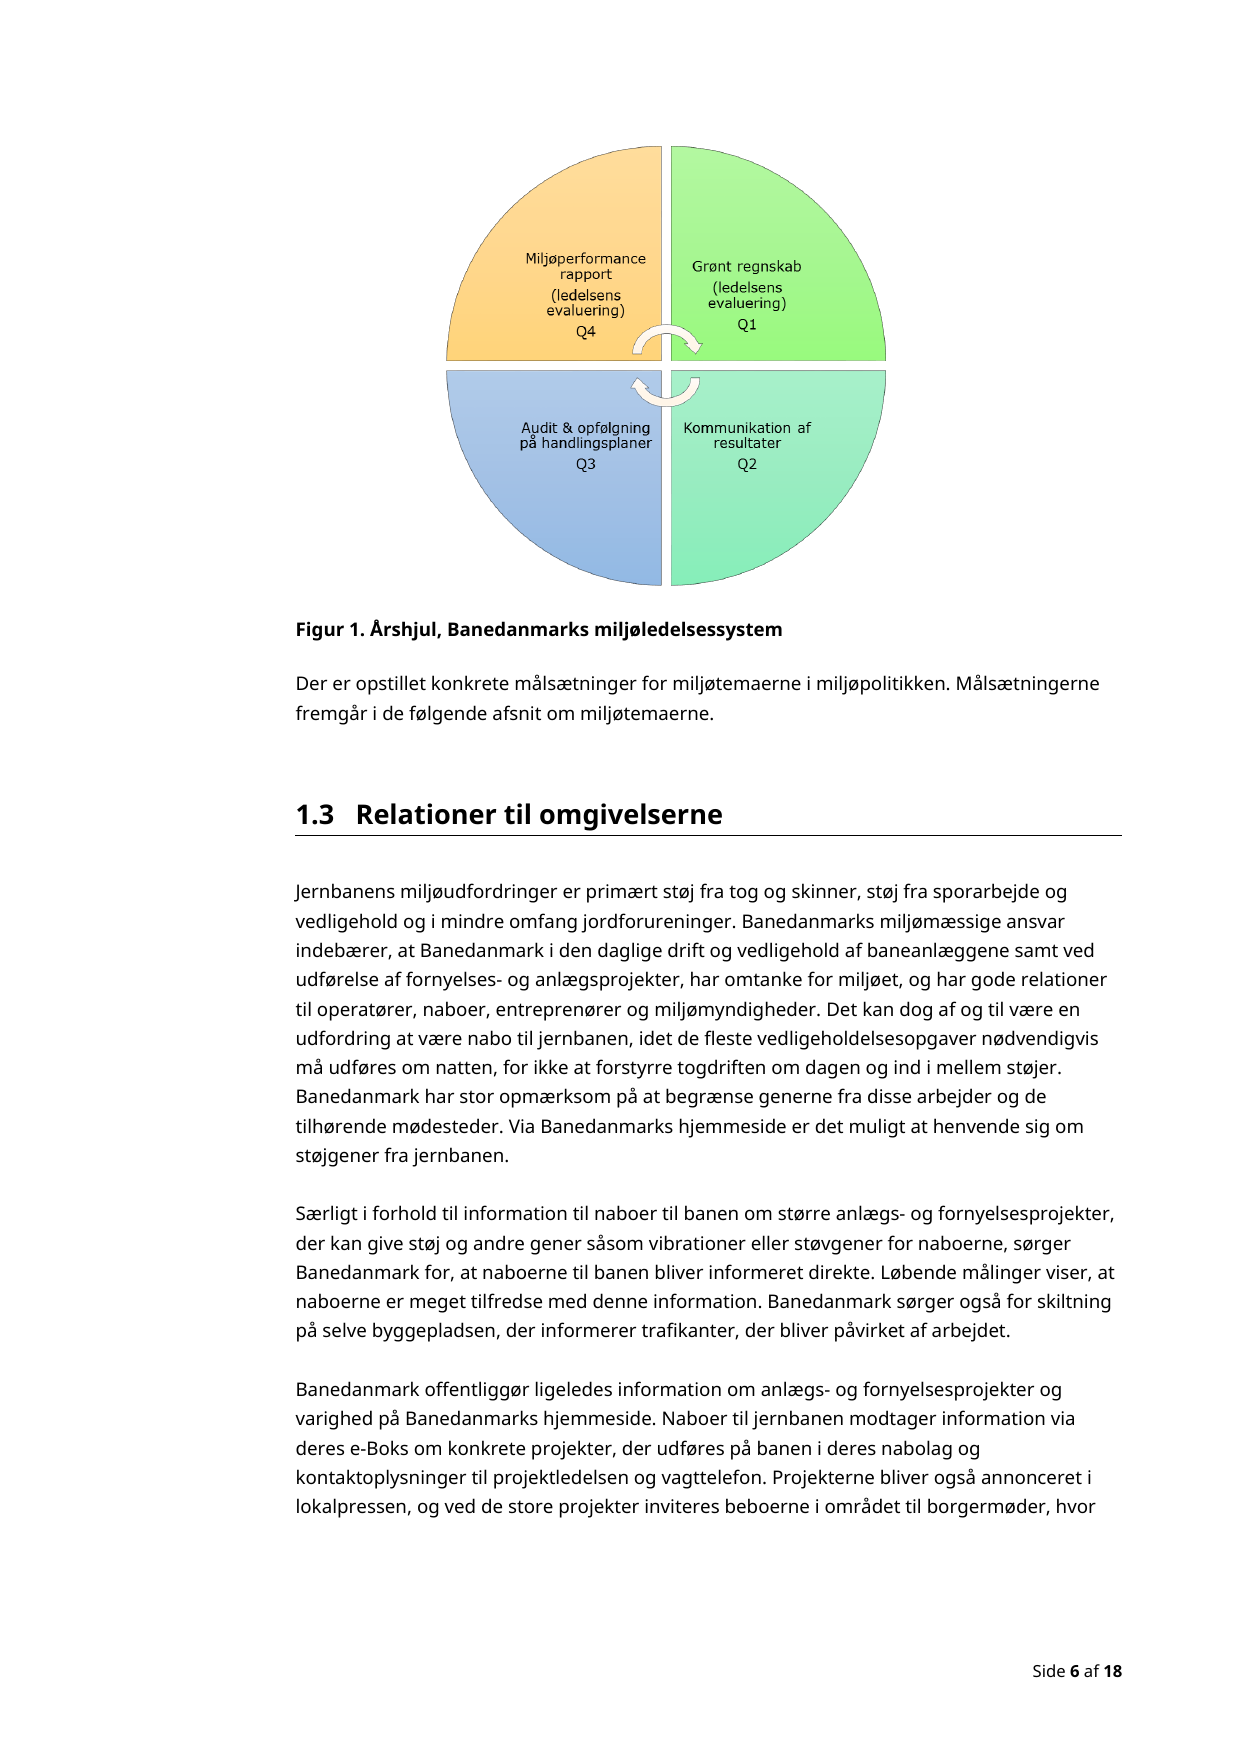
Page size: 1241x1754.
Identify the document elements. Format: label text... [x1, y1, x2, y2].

text Figur 1. Årshjul, Banedanmarks miljøledelsessystem [295, 612, 1122, 641]
text Særligt i forhold til information til naboer til banen om større anlægs- og fornyelsesprojekter, der kan give støj og andre gener såsom vibrationer eller støvgener for naboerne, sørger Banedanmark for, at naboerne til banen bliver informeret direkte. Løbende målinger viser, at naboerne er meget tilfredse med denne information. Banedanmark sørger også for skiltning på selve byggepladsen, der informerer trafikanter, der bliver påvirket af arbejdet. [295, 1201, 1122, 1343]
picture [295, 118, 1037, 613]
text Jernbanens miljøudfordringer er primært støj fra tog og skinner, støj fra sporarbejde og vedligehold og i mindre omfang jordforureninger. Banedanmarks miljømæssige ansvar indebærer, at Banedanmark i den daglige drift og vedligehold af baneanlæggene samt ved udførelse af fornyelses- og anlægsprojekter, har omtanke for miljøet, og har gode relationer til operatører, naboer, entreprenører og miljømyndigheder. Det kan dog af og til være en udfordring at være nabo til jernbanen, idet de fleste vedligeholdelsesopgaver nødvendigvis må udføres om natten, for ikke at forstyrre togdriften om dagen og ind i mellem støjer. Banedanmark har stor opmærksom på at begrænse generne fra disse arbejder og de tilhørende mødesteder. Via Banedanmarks hjemmeside er det muligt at henvende sig om støjgener fra jernbanen. [295, 879, 1122, 1168]
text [295, 1376, 1122, 1519]
subtitle Relationer til omgivelserne [295, 796, 1122, 835]
text Der er opstillet konkrete målsætninger for miljøtemaerne i miljøpolitikken. Målsætningerne fremgår i de følgende afsnit om miljøtemaerne. [295, 671, 1122, 725]
